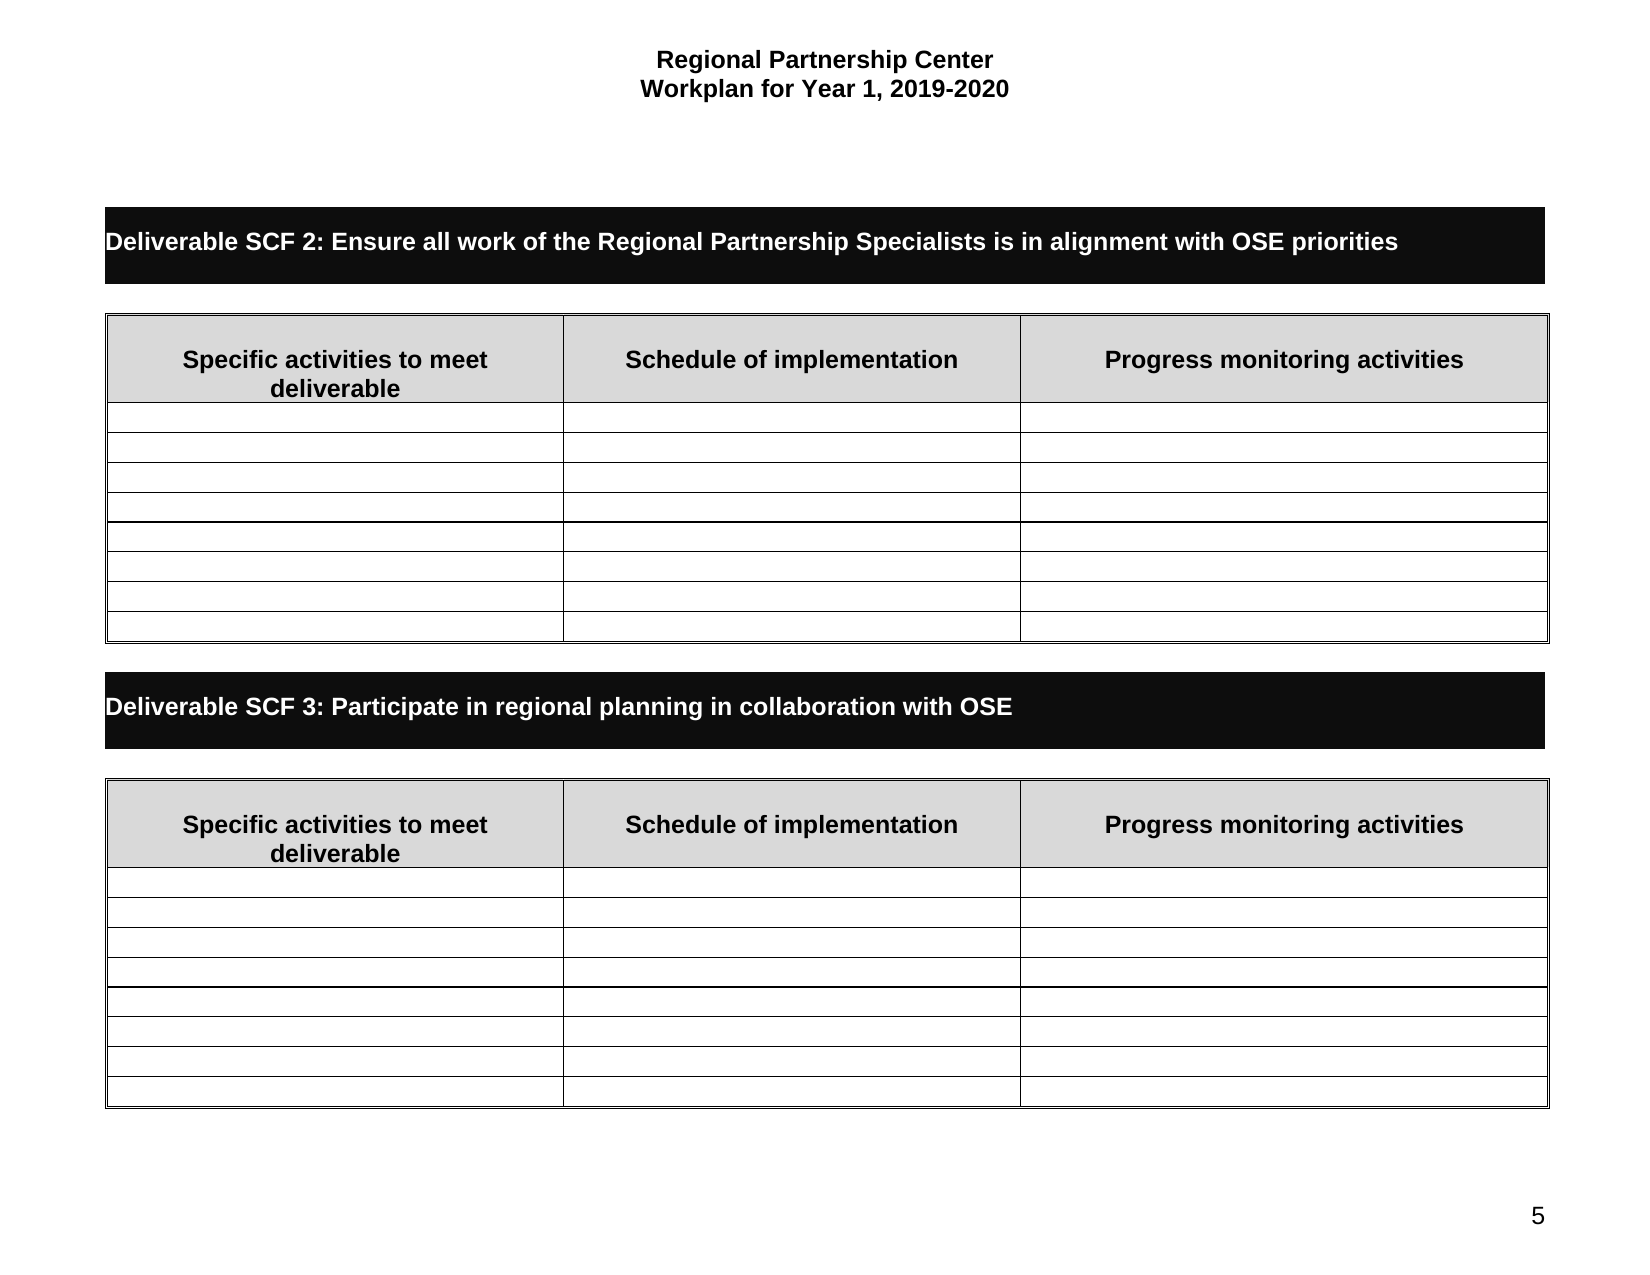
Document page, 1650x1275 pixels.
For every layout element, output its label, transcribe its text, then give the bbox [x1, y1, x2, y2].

table_cell [108, 403, 563, 432]
table_cell [1021, 868, 1547, 897]
table_header Schedule of implementation [564, 316, 1020, 402]
table_cell [564, 493, 1020, 521]
table_cell [564, 928, 1020, 957]
table_cell [108, 493, 563, 521]
table_cell [564, 988, 1020, 1016]
table_cell [1021, 582, 1547, 611]
table_cell [564, 523, 1020, 551]
table_cell [108, 1047, 563, 1076]
text Deliverable SCF 3: Participate in regional planning in collaboration with OSE [105, 692, 1545, 720]
table_cell [108, 988, 563, 1016]
table_header Specific activities to meet deliverable [108, 316, 563, 402]
table_cell [1021, 552, 1547, 581]
table_cell [564, 552, 1020, 581]
table_cell [1021, 1017, 1547, 1046]
table_cell [1021, 988, 1547, 1016]
table_cell [108, 868, 563, 897]
table_cell [1021, 463, 1547, 492]
table_cell [108, 523, 563, 551]
table_cell [1021, 928, 1547, 957]
table_cell [1021, 433, 1547, 462]
table_cell [108, 552, 563, 581]
table_cell [1021, 403, 1547, 432]
table_cell [108, 582, 563, 611]
table_header Specific activities to meet deliverable [108, 781, 563, 867]
table_cell [108, 463, 563, 492]
table_cell [564, 1077, 1020, 1106]
table_cell [564, 1017, 1020, 1046]
table_cell [108, 612, 563, 641]
table_cell [108, 1077, 563, 1106]
table_cell [564, 1047, 1020, 1076]
table_cell [564, 433, 1020, 462]
table_cell [1021, 958, 1547, 986]
table_cell [1021, 1077, 1547, 1106]
table_cell [564, 582, 1020, 611]
table_cell [1021, 493, 1547, 521]
table_cell [108, 958, 563, 986]
table_cell [564, 612, 1020, 641]
table_cell [1021, 1047, 1547, 1076]
table_cell [1021, 523, 1547, 551]
text Deliverable SCF 2: Ensure all work of the Regional Partnership Specialists is in alignment with OSE priorities [105, 227, 1545, 255]
table_cell [564, 958, 1020, 986]
table_header Progress monitoring activities [1021, 781, 1547, 867]
table_cell [1021, 612, 1547, 641]
table_cell [108, 898, 563, 927]
table_cell [108, 1017, 563, 1046]
table_cell [564, 403, 1020, 432]
table_cell [108, 433, 563, 462]
table_cell [108, 928, 563, 957]
table_cell [1021, 898, 1547, 927]
table_cell [564, 463, 1020, 492]
table_cell [564, 898, 1020, 927]
table_header Schedule of implementation [564, 781, 1020, 867]
table_cell [564, 868, 1020, 897]
table_header Progress monitoring activities [1021, 316, 1547, 402]
